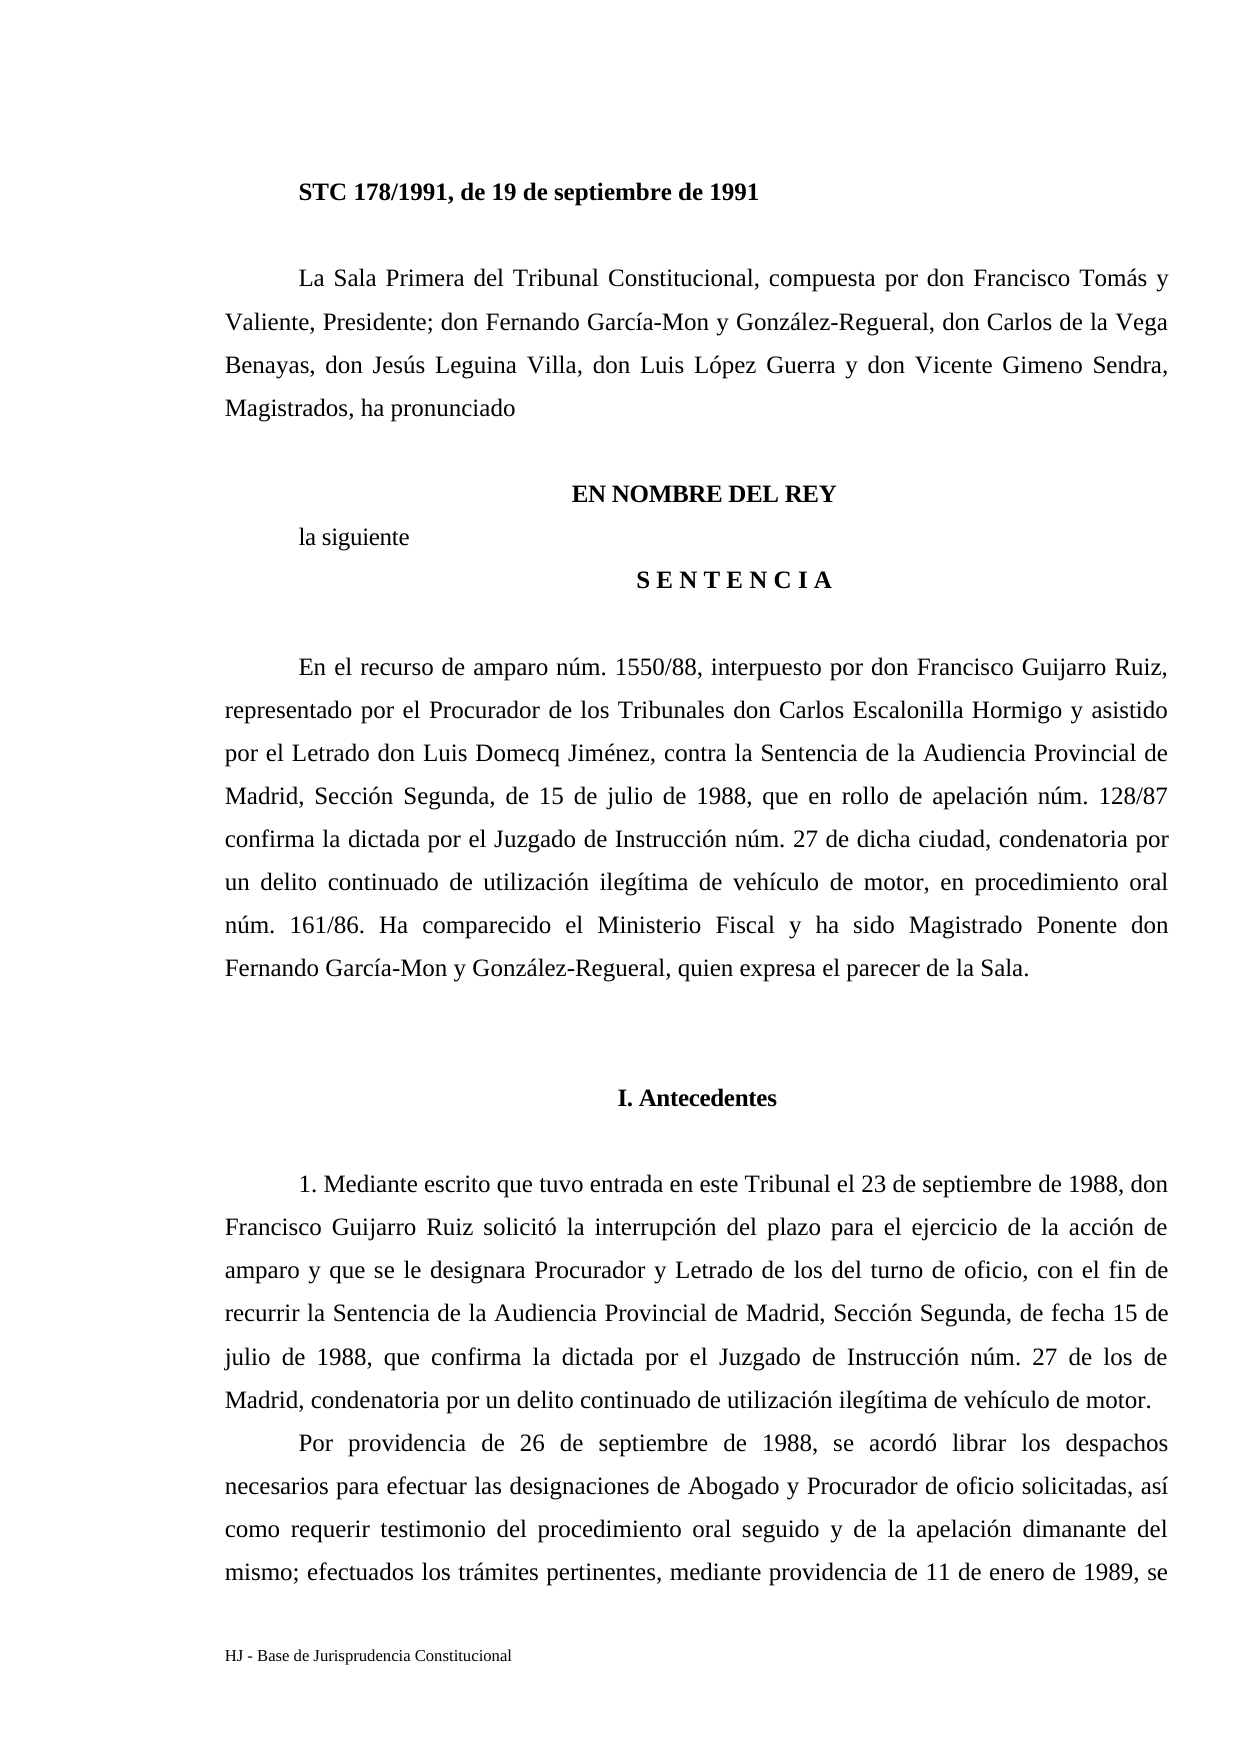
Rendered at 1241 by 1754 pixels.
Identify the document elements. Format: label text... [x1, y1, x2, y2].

text EN NOMBRE DEL REY [224, 479, 1110, 508]
text La Sala Primera del Tribunal Constitucional, compuesta por don Francisco Tomás y Valiente, Presidente; don Fernando García-Mon y González-Regueral, don Carlos de la Vega Benayas, don Jesús Leguina Villa, don Luis López Guerra y don Vicente Gimeno Sendra, Magistrados, ha pronunciado [224, 263, 1169, 422]
text 1. Mediante escrito que tuvo entrada en este Tribunal el 23 de septiembre de 1988, don Francisco Guijarro Ruiz solicitó la interrupción del plazo para el ejercicio de la acción de amparo y que se le designara Procurador y Letrado de los del turno de oficio, con el fin de recurrir la Sentencia de la Audiencia Provincial de Madrid, Sección Segunda, de fecha 15 de julio de 1988, que confirma la dictada por el Juzgado de Instrucción núm. 27 de los de Madrid, condenatoria por un delito continuado de utilización ilegítima de vehículo de motor. [224, 1169, 1169, 1413]
text I. Antecedentes [224, 1083, 1169, 1112]
text S E N T E N C I A [224, 565, 1169, 594]
text STC 178/1991, de 19 de septiembre de 1991 [224, 177, 1169, 206]
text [224, 1428, 1169, 1586]
text la siguiente [224, 522, 1110, 551]
text En el recurso de amparo núm. 1550/88, interpuesto por don Francisco Guijarro Ruiz, representado por el Procurador de los Tribunales don Carlos Escalonilla Hormigo y asistido por el Letrado don Luis Domecq Jiménez, contra la Sentencia de la Audiencia Provincial de Madrid, Sección Segunda, de 15 de julio de 1988, que en rollo de apelación núm. 128/87 confirma la dictada por el Juzgado de Instrucción núm. 27 de dicha ciudad, condenatoria por un delito continuado de utilización ilegítima de vehículo de motor, en procedimiento oral núm. 161/86. Ha comparecido el Ministerio Fiscal y ha sido Magistrado Ponente don Fernando García-Mon y González-Regueral, quien expresa el parecer de la Sala. [224, 652, 1169, 982]
